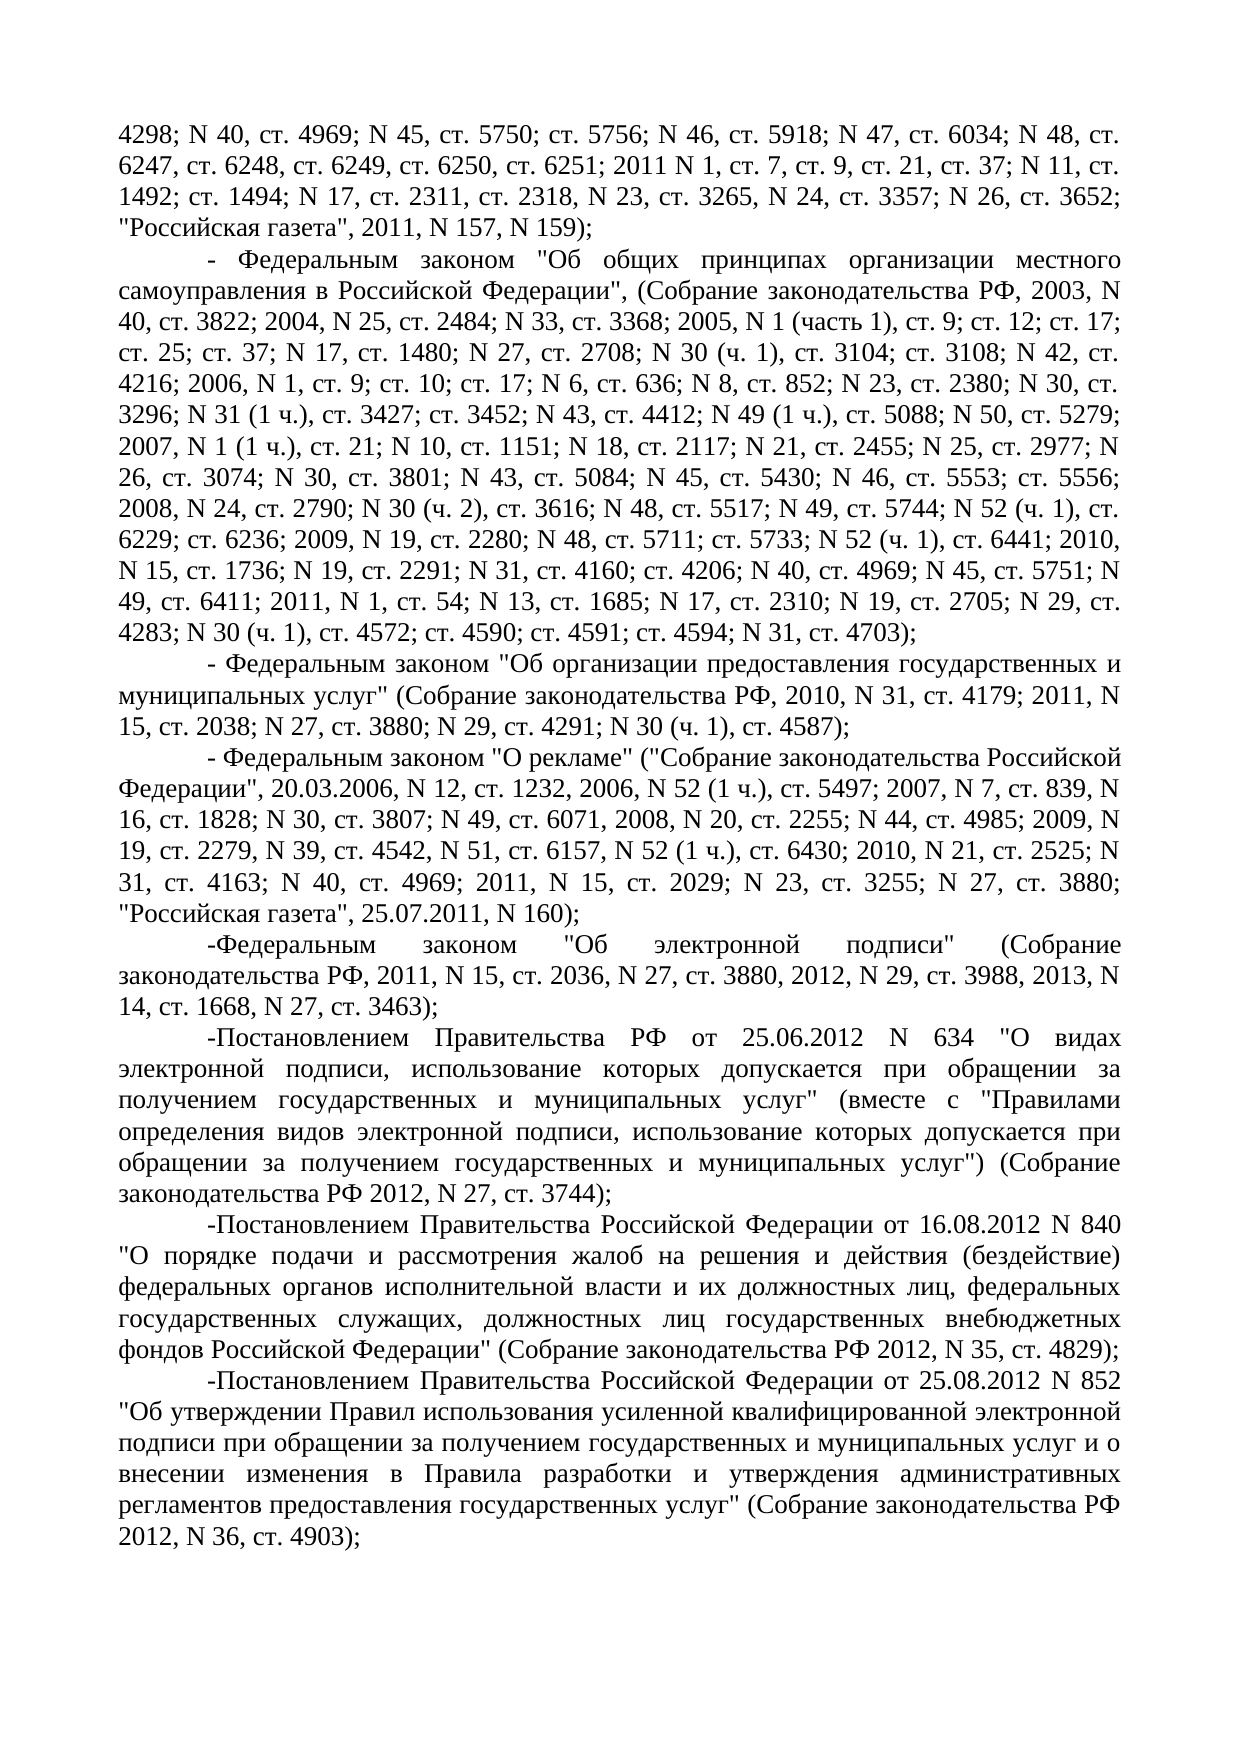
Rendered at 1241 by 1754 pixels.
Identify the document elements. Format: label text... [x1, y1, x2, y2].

text -Федеральным законом "Об электронной подписи" (Собрание законодательства РФ, 2011, N 15, ст. 2036, N 27, ст. 3880, 2012, N 29, ст. 3988, 2013, N 14, ст. 1668, N 27, ст. 3463); [118, 928, 1122, 1021]
text - Федеральным законом "О рекламе" ("Собрание законодательства Российской Федерации", 20.03.2006, N 12, ст. 1232, 2006, N 52 (1 ч.), ст. 5497; 2007, N 7, ст. 839, N 16, ст. 1828; N 30, ст. 3807; N 49, ст. 6071, 2008, N 20, ст. 2255; N 44, ст. 4985; 2009, N 19, ст. 2279, N 39, ст. 4542, N 51, ст. 6157, N 52 (1 ч.), ст. 6430; 2010, N 21, ст. 2525; N 31, ст. 4163; N 40, ст. 4969; 2011, N 15, ст. 2029; N 23, ст. 3255; N 27, ст. 3880; "Российская газета", 25.07.2011, N 160); [118, 741, 1122, 928]
text -Постановлением Правительства РФ от 25.06.2012 N 634 "О видах электронной подписи, использование которых допускается при обращении за получением государственных и муниципальных услуг" (вместе с "Правилами определения видов электронной подписи, использование которых допускается при обращении за получением государственных и муниципальных услуг") (Собрание законодательства РФ 2012, N 27, ст. 3744); [118, 1021, 1122, 1208]
text -Постановлением Правительства Российской Федерации от 25.08.2012 N 852 "Об утверждении Правил использования усиленной квалифицированной электронной подписи при обращении за получением государственных и муниципальных услуг и о внесении изменения в Правила разработки и утверждения административных регламентов предоставления государственных услуг" (Собрание законодательства РФ 2012, N 36, ст. 4903); [118, 1364, 1122, 1551]
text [118, 118, 1122, 243]
text - Федеральным законом "Об организации предоставления государственных и муниципальных услуг" (Собрание законодательства РФ, 2010, N 31, ст. 4179; 2011, N 15, ст. 2038; N 27, ст. 3880; N 29, ст. 4291; N 30 (ч. 1), ст. 4587); [118, 648, 1122, 741]
text - Федеральным законом "Об общих принципах организации местного самоуправления в Российской Федерации", (Собрание законодательства РФ, 2003, N 40, ст. 3822; 2004, N 25, ст. 2484; N 33, ст. 3368; 2005, N 1 (часть 1), ст. 9; ст. 12; ст. 17; ст. 25; ст. 37; N 17, ст. 1480; N 27, ст. 2708; N 30 (ч. 1), ст. 3104; ст. 3108; N 42, ст. 4216; 2006, N 1, ст. 9; ст. 10; ст. 17; N 6, ст. 636; N 8, ст. 852; N 23, ст. 2380; N 30, ст. 3296; N 31 (1 ч.), ст. 3427; ст. 3452; N 43, ст. 4412; N 49 (1 ч.), ст. 5088; N 50, ст. 5279; 2007, N 1 (1 ч.), ст. 21; N 10, ст. 1151; N 18, ст. 2117; N 21, ст. 2455; N 25, ст. 2977; N 26, ст. 3074; N 30, ст. 3801; N 43, ст. 5084; N 45, ст. 5430; N 46, ст. 5553; ст. 5556; 2008, N 24, ст. 2790; N 30 (ч. 2), ст. 3616; N 48, ст. 5517; N 49, ст. 5744; N 52 (ч. 1), ст. 6229; ст. 6236; 2009, N 19, ст. 2280; N 48, ст. 5711; ст. 5733; N 52 (ч. 1), ст. 6441; 2010, N 15, ст. 1736; N 19, ст. 2291; N 31, ст. 4160; ст. 4206; N 40, ст. 4969; N 45, ст. 5751; N 49, ст. 6411; 2011, N 1, ст. 54; N 13, ст. 1685; N 17, ст. 2310; N 19, ст. 2705; N 29, ст. 4283; N 30 (ч. 1), ст. 4572; ст. 4590; ст. 4591; ст. 4594; N 31, ст. 4703); [118, 243, 1122, 648]
text -Постановлением Правительства Российской Федерации от 16.08.2012 N 840 "О порядке подачи и рассмотрения жалоб на решения и действия (бездействие) федеральных органов исполнительной власти и их должностных лиц, федеральных государственных служащих, должностных лиц государственных внебюджетных фондов Российской Федерации" (Собрание законодательства РФ 2012, N 35, ст. 4829); [118, 1208, 1122, 1364]
